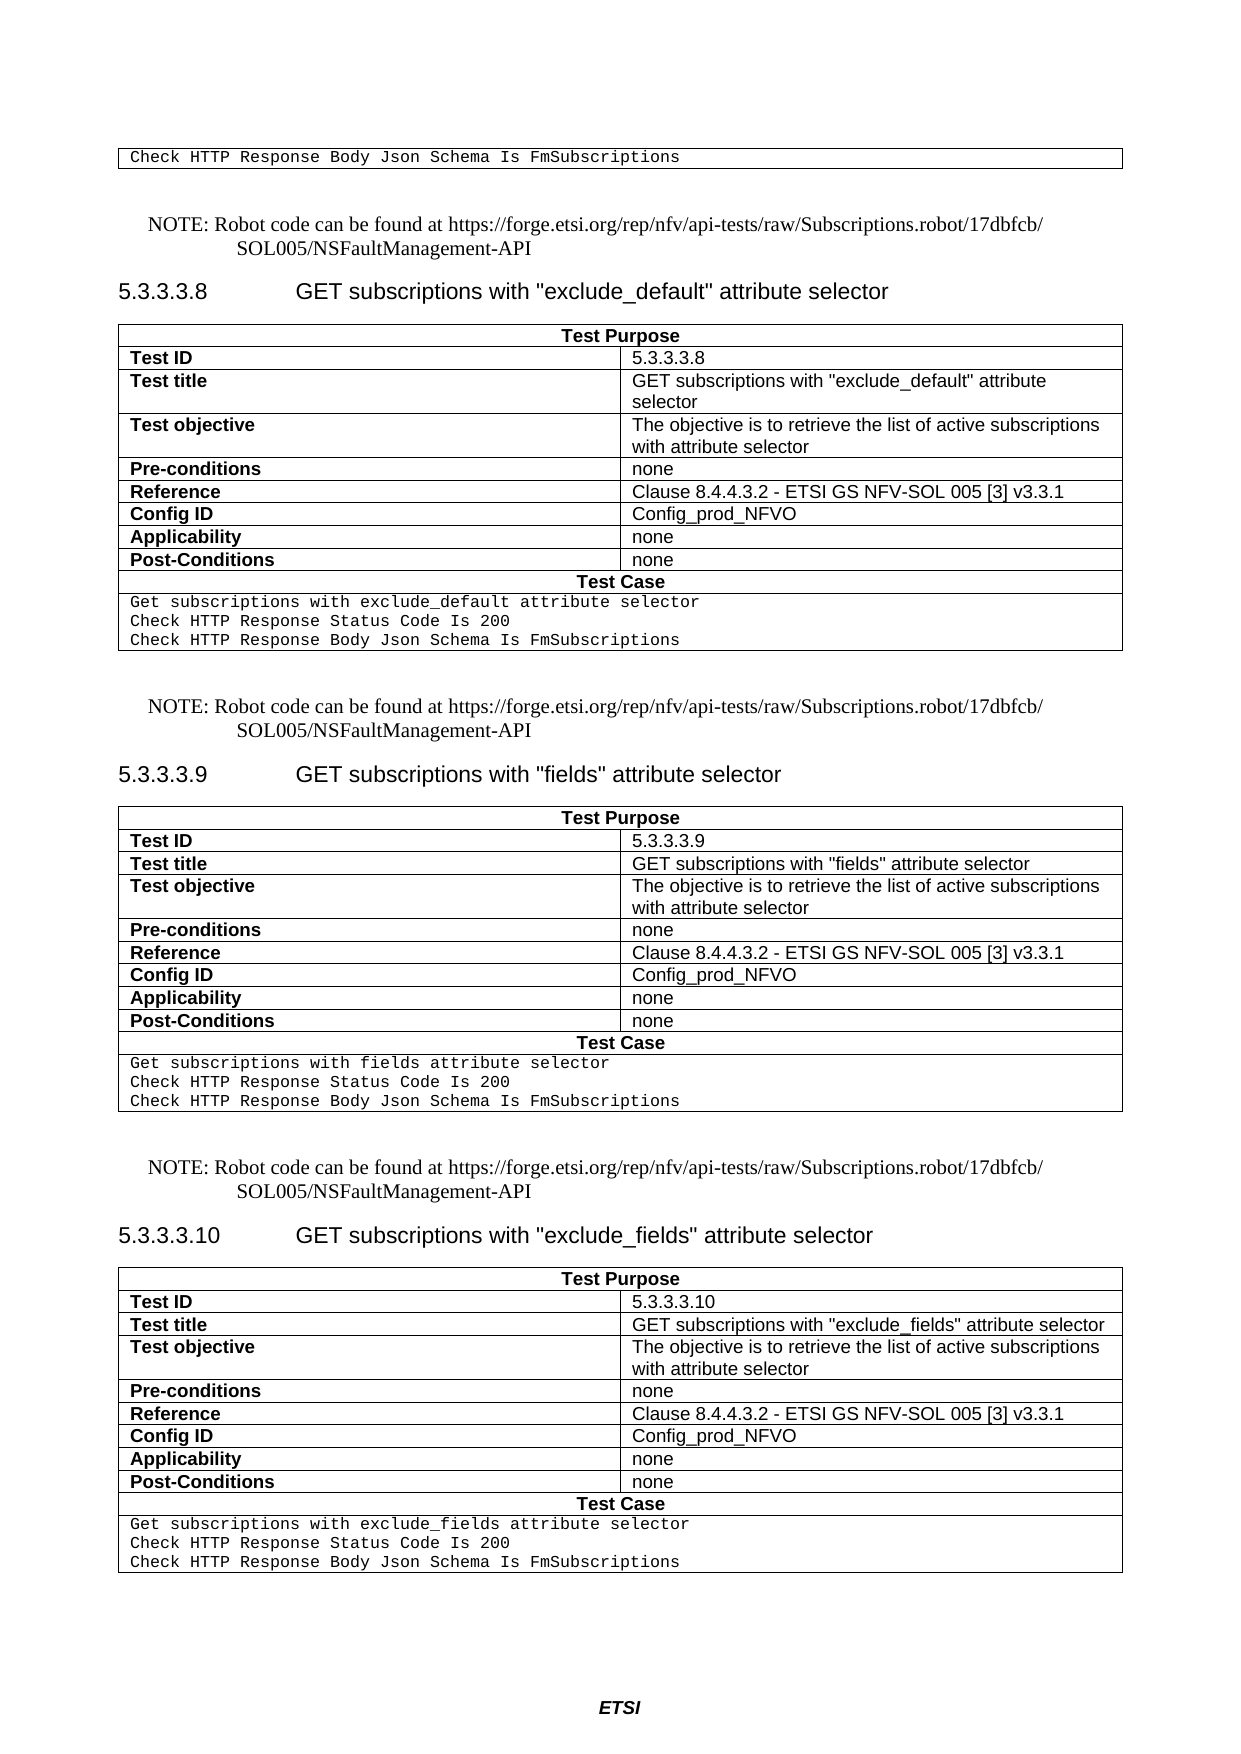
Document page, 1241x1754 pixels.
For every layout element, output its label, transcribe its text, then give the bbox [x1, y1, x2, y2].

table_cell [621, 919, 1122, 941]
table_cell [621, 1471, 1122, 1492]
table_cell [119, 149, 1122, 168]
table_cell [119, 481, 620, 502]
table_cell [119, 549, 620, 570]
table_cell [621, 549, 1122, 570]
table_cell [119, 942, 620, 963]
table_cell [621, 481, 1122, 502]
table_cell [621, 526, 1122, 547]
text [148, 211, 1122, 259]
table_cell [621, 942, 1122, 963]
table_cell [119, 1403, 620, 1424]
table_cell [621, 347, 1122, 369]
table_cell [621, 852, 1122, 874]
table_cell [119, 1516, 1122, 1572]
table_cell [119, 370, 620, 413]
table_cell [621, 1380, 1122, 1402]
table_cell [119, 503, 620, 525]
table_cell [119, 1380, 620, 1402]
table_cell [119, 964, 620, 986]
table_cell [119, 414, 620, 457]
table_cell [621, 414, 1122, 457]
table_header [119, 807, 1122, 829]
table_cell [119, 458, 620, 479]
subtitle 5.3.3.3.9 GET subscriptions with "fields" attribute selector [118, 761, 1122, 787]
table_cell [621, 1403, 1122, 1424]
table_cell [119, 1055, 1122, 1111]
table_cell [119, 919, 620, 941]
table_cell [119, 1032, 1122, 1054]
text NOTE: Robot code can be found at https://forge.etsi.org/rep/nfv/api-tests/raw/Subscriptions.robot/17dbfcb/SOL005/NSFaultManagement-API [148, 1155, 1122, 1203]
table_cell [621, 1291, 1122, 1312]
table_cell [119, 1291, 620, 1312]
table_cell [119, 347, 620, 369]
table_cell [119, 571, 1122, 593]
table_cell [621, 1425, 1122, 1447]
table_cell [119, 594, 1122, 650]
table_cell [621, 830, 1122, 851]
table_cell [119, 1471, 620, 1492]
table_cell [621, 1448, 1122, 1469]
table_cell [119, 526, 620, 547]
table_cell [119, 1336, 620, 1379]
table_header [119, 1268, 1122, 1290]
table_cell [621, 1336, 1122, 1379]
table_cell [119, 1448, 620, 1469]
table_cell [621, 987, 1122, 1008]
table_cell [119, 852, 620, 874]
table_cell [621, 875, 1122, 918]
subtitle 5.3.3.3.8 GET subscriptions with "exclude_default" attribute selector [118, 278, 1122, 305]
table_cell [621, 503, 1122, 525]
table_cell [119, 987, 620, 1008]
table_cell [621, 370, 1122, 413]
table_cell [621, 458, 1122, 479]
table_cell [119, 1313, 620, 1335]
subtitle 5.3.3.3.10 GET subscriptions with "exclude_fields" attribute selector [118, 1222, 1122, 1248]
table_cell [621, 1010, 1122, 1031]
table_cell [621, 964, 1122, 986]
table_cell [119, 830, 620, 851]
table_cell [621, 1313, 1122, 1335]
text NOTE: Robot code can be found at https://forge.etsi.org/rep/nfv/api-tests/raw/Subscriptions.robot/17dbfcb/SOL005/NSFaultManagement-API [148, 694, 1122, 742]
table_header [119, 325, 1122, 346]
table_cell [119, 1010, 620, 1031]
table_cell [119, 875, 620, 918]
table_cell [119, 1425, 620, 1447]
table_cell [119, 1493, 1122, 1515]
